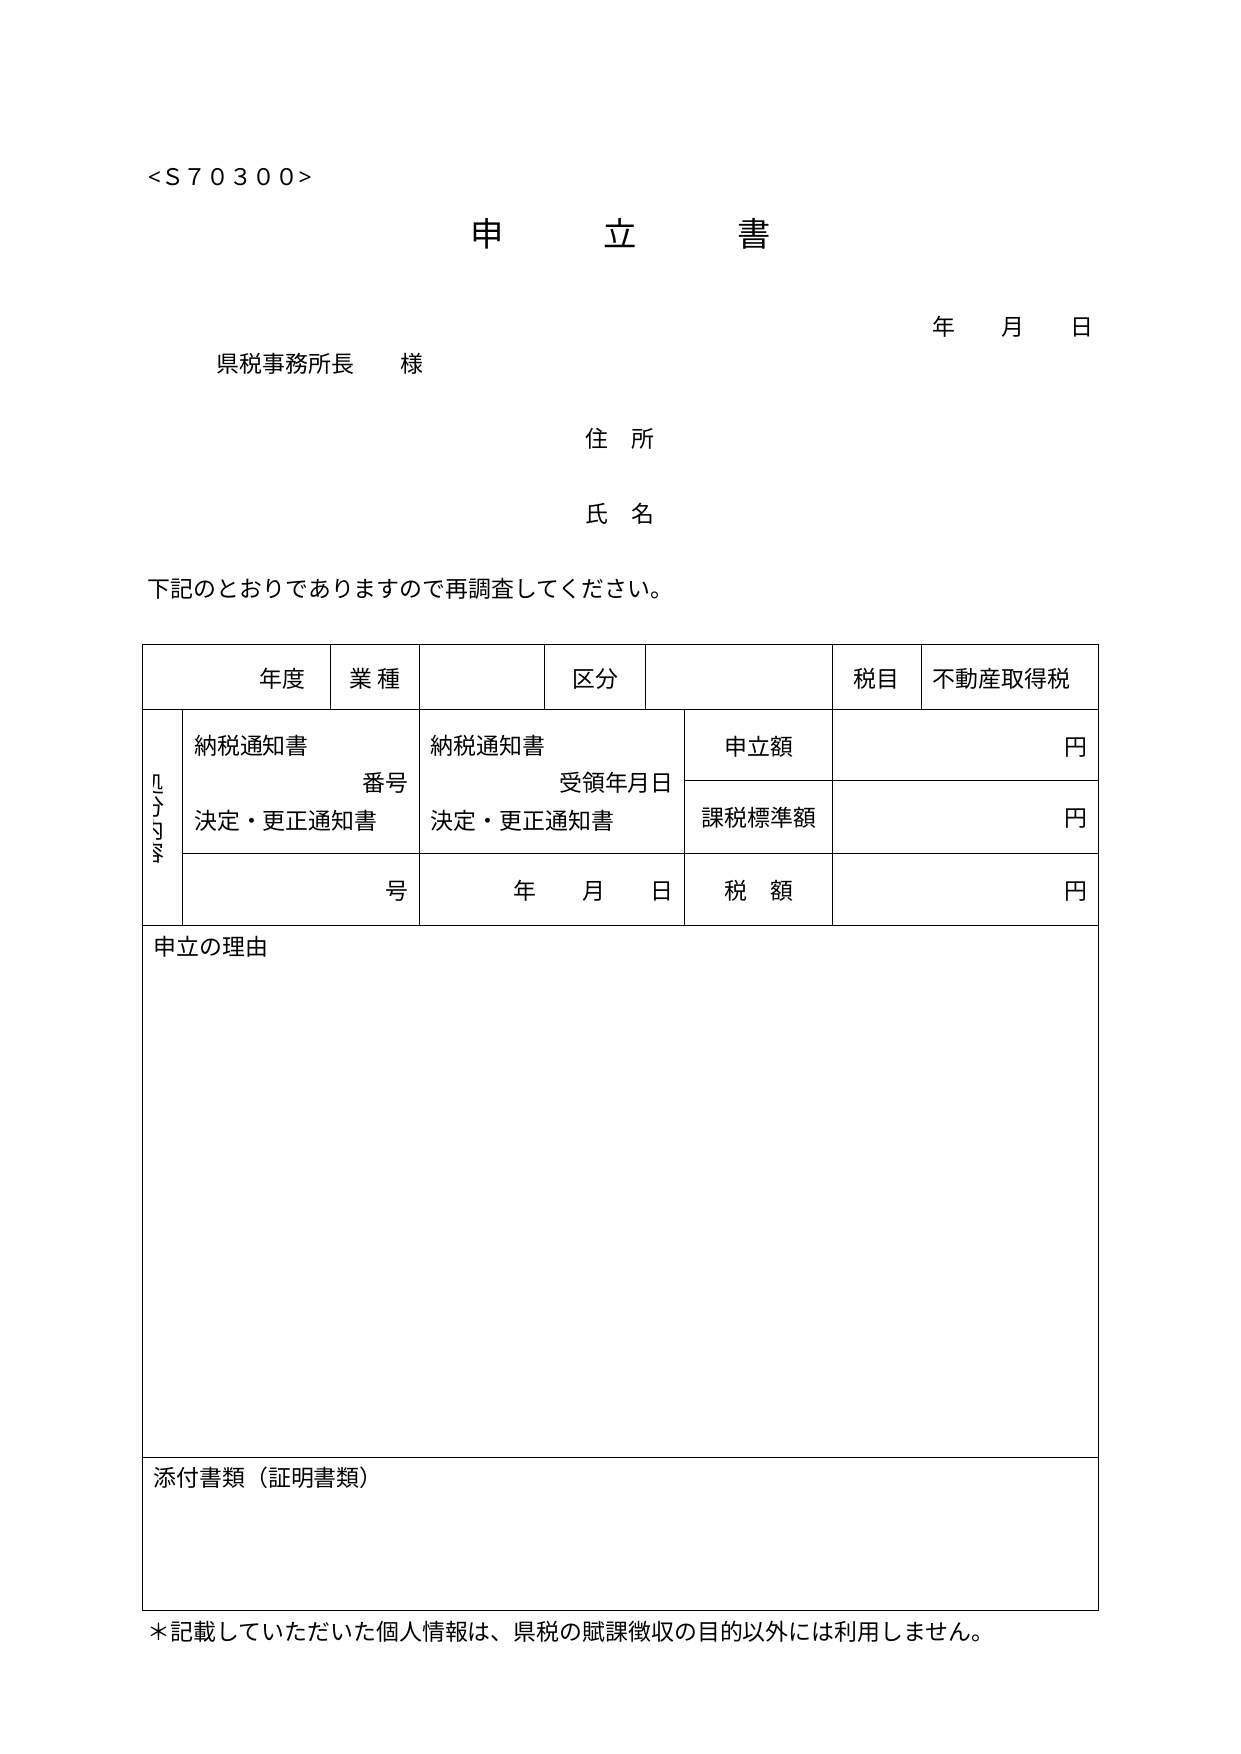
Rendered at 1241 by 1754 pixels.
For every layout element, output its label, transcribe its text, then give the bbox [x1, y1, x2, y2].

table_cell 納税通知書 受領年月日 決定・更正通知書 [420, 710, 684, 853]
text ＊記載していただいた個人情報は、県税の賦課徴収の目的以外には利用しません。 [148, 1611, 1092, 1649]
text 下記のとおりでありますので再調査してください。 [148, 569, 1092, 606]
table_header 税目 [833, 645, 921, 709]
text <Ｓ７０３００> [148, 156, 1092, 194]
table_cell 号 [183, 854, 419, 925]
text 年 月 日 [148, 306, 1092, 344]
text 氏 名 [498, 494, 1092, 531]
table_header 業 種 [331, 645, 419, 709]
table_header 不動産取得税 [922, 645, 1098, 709]
table_cell 添付書類（証明書類） [143, 1458, 1098, 1610]
table_cell 課税標準額 [685, 781, 832, 853]
table_header [646, 645, 832, 709]
text 県税事務所長 様 [148, 344, 1092, 381]
table_header [420, 645, 544, 709]
table_cell 円 [833, 854, 1098, 925]
table_cell 円 [833, 710, 1098, 780]
table_cell 申立の理由 [143, 926, 1098, 1457]
table_cell 納税通知書 番号 決定・更正通知書 [183, 710, 419, 853]
table_header 年度 [143, 645, 330, 709]
table_cell 円 [833, 781, 1098, 853]
table_cell 処分内容 [143, 710, 182, 925]
table_cell 年 月 日 [420, 854, 684, 925]
text 申 立 書 [148, 194, 1092, 269]
table_cell 税 額 [685, 854, 832, 925]
text 住 所 [498, 419, 1092, 456]
table_header 区分 [545, 645, 645, 709]
table_cell 申立額 [685, 710, 832, 780]
